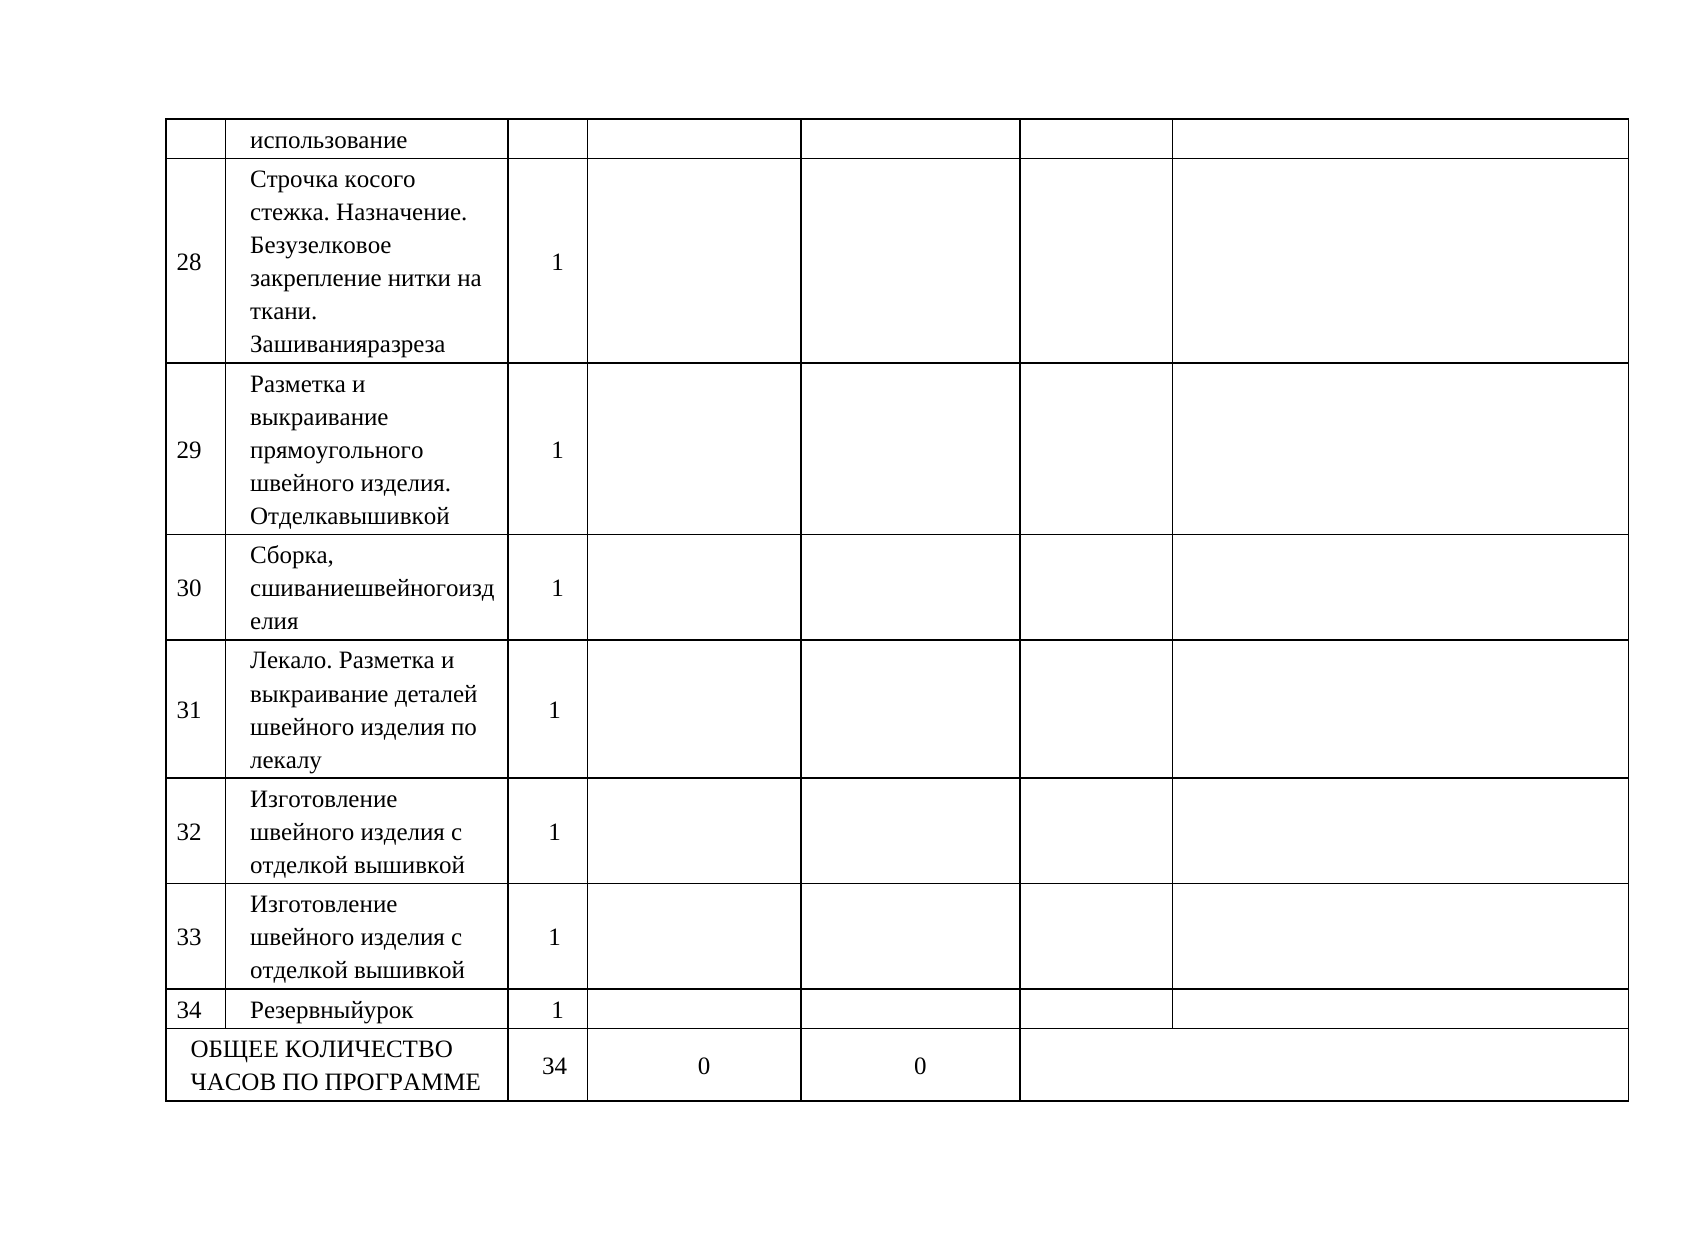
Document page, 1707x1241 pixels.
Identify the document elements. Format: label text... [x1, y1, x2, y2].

table_cell 33 [167, 884, 225, 988]
table_cell Разметка и выкраивание прямоугольного швейного изделия. Отделкавышивкой [226, 364, 507, 533]
table_cell Резервныйурок [226, 990, 507, 1027]
table_cell [802, 990, 1019, 1027]
table_cell ОБЩЕЕ КОЛИЧЕСТВО ЧАСОВ ПО ПРОГРАММЕ [167, 1029, 507, 1100]
table_cell [1021, 535, 1172, 639]
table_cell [226, 120, 507, 157]
table_cell [1173, 364, 1628, 533]
table_cell 1 [509, 990, 587, 1027]
table_cell [1173, 779, 1628, 883]
table_cell 1 [509, 779, 587, 883]
table_cell 34 [167, 990, 225, 1027]
table_cell [802, 779, 1019, 883]
table_cell [1021, 1029, 1628, 1100]
table_cell [1021, 884, 1172, 988]
table_cell [588, 535, 800, 639]
table_cell 1 [509, 364, 587, 533]
table_cell [1021, 120, 1172, 157]
table_cell [1021, 641, 1172, 777]
table_cell 27 [167, 120, 225, 157]
table_cell [802, 535, 1019, 639]
table_cell 1 [509, 535, 587, 639]
table_cell 29 [167, 364, 225, 533]
table_cell [1021, 159, 1172, 362]
table_cell 1 [509, 120, 587, 157]
table_cell [1173, 535, 1628, 639]
table_cell [1173, 120, 1628, 157]
table_cell [588, 641, 800, 777]
table_cell 30 [167, 535, 225, 639]
table_cell 34 [509, 1029, 587, 1100]
table_cell [588, 159, 800, 362]
table_cell 28 [167, 159, 225, 362]
table_cell [802, 159, 1019, 362]
table_cell 1 [509, 159, 587, 362]
table_cell Изготовление швейного изделия с отделкой вышивкой [226, 884, 507, 988]
table_cell [1173, 990, 1628, 1027]
table_cell [802, 364, 1019, 533]
table_cell 32 [167, 779, 225, 883]
table_cell 1 [509, 641, 587, 777]
table_cell [588, 364, 800, 533]
table_cell [1173, 884, 1628, 988]
table_cell Изготовление швейного изделия с отделкой вышивкой [226, 779, 507, 883]
table_cell 0 [588, 1029, 800, 1100]
table_cell 31 [167, 641, 225, 777]
table_cell [588, 120, 800, 157]
table_cell [588, 779, 800, 883]
table_cell [802, 884, 1019, 988]
table_cell [1173, 159, 1628, 362]
table_cell [588, 884, 800, 988]
table_cell Строчка косого стежка. Назначение. Безузелковое закрепление нитки на ткани. Зашиванияразреза [226, 159, 507, 362]
table_cell [1021, 990, 1172, 1027]
table_cell [802, 120, 1019, 157]
table_cell [1173, 641, 1628, 777]
table_cell 0 [802, 1029, 1019, 1100]
table_cell [588, 990, 800, 1027]
table_cell Лекало. Разметка и выкраивание деталей швейного изделия по лекалу [226, 641, 507, 777]
table_cell [1021, 364, 1172, 533]
table_cell 1 [509, 884, 587, 988]
table_cell [802, 641, 1019, 777]
table_cell [1021, 779, 1172, 883]
table_cell Сборка, сшиваниешвейногоизделия [226, 535, 507, 639]
